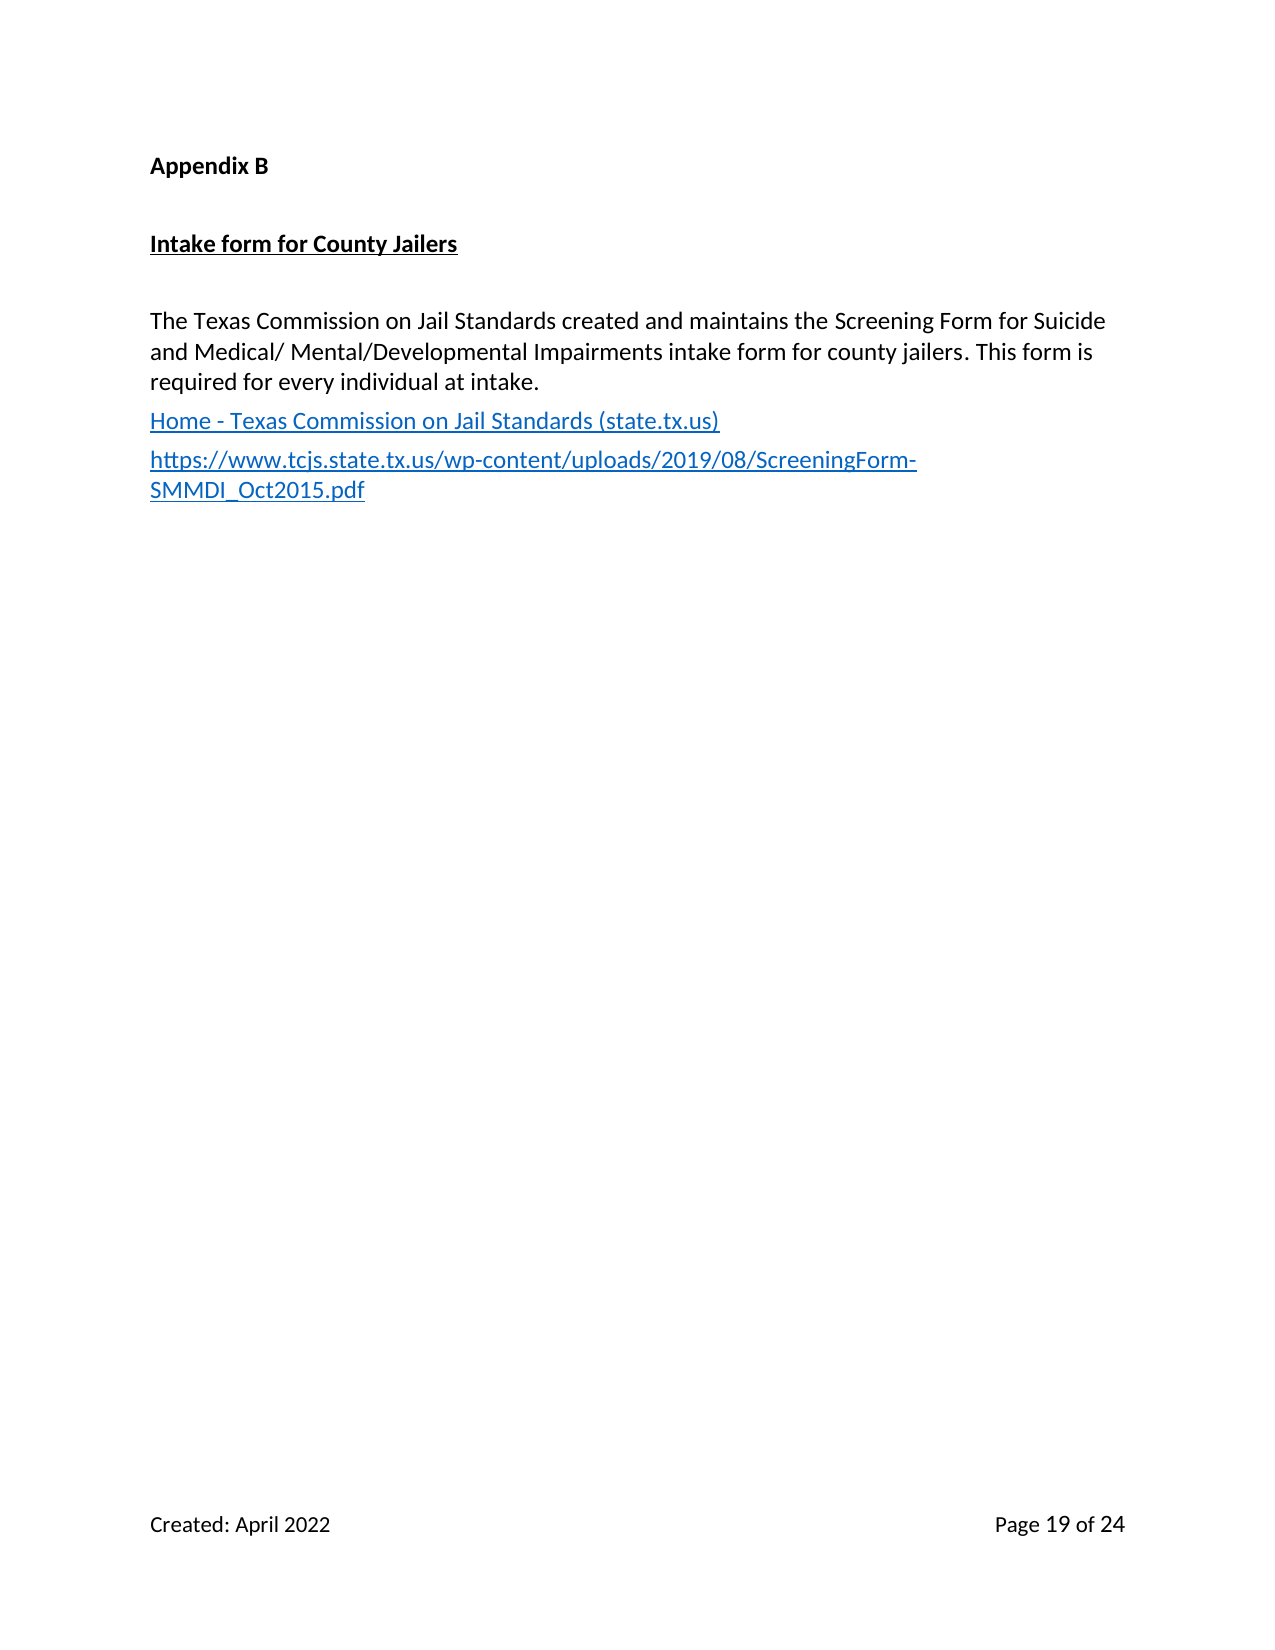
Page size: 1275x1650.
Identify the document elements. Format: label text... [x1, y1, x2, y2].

text https://www.tcjs.state.tx.us/wp-content/uploads/2019/08/ScreeningForm-SMMDI_Oct2015.pdf [150, 444, 1125, 505]
text The Texas Commission on Jail Standards created and maintains the Screening Form for Suicide and Medical/ Mental/Developmental Impairments intake form for county jailers. This form is required for every individual at intake. [150, 305, 1125, 397]
text Appendix B [150, 150, 1125, 181]
text Intake form for County Jailers [150, 228, 1125, 258]
text Home - Texas Commission on Jail Standards (state.tx.us) [150, 405, 1125, 436]
